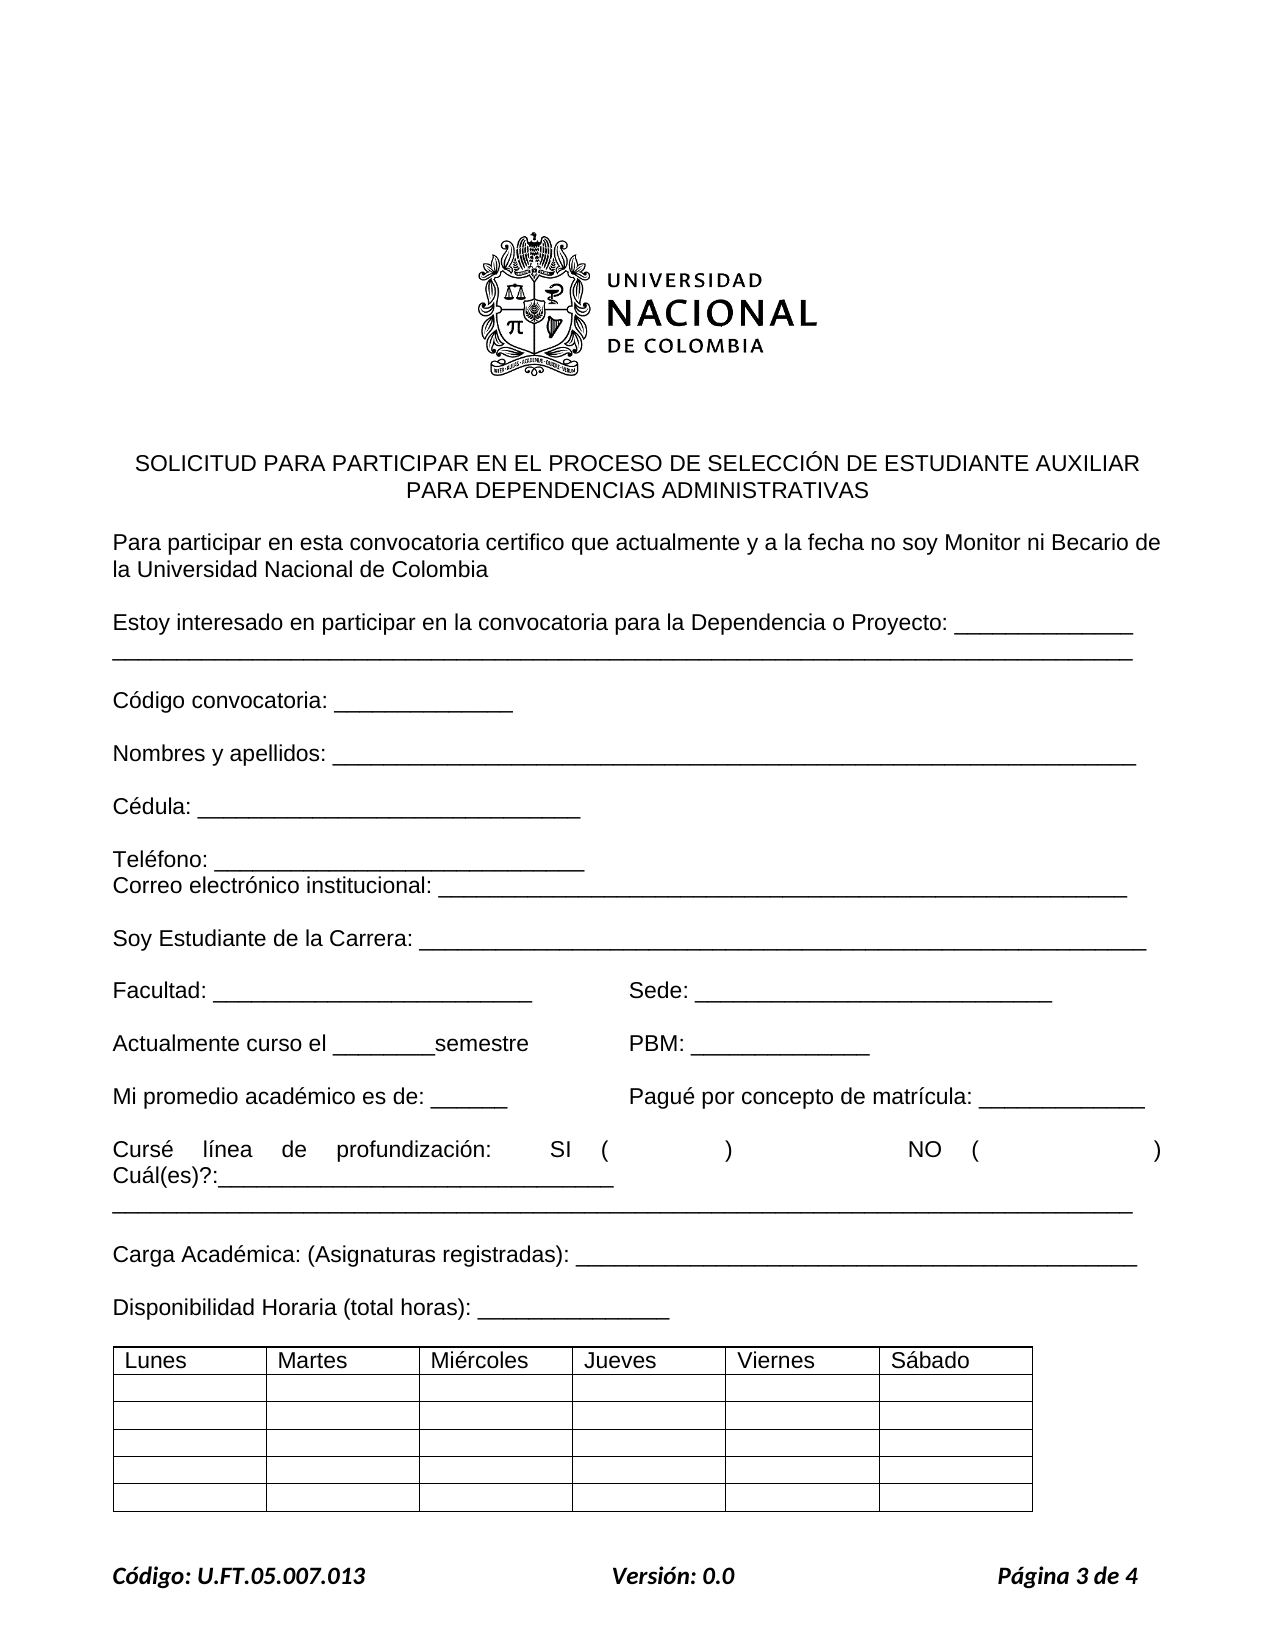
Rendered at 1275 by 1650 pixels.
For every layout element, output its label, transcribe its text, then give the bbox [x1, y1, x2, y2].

text Código convocatoria: ______________ [112, 687, 1162, 714]
table_cell [114, 1457, 266, 1483]
text Carga Académica: (Asignaturas registradas): ____________________________________________ [112, 1241, 1162, 1267]
table_cell [267, 1375, 419, 1401]
table_header Miércoles [420, 1348, 572, 1374]
table_cell [726, 1457, 879, 1483]
picture [442, 196, 852, 412]
text Correo electrónico institucional: ______________________________________________________ [112, 872, 1162, 898]
table_cell [573, 1457, 725, 1483]
table_cell [726, 1402, 879, 1428]
table_cell [880, 1375, 1032, 1401]
table_cell [726, 1375, 879, 1401]
table_cell [420, 1402, 572, 1428]
table_cell [573, 1484, 725, 1511]
table_header Martes [267, 1348, 419, 1374]
table_header Jueves [573, 1348, 725, 1374]
table_cell [420, 1430, 572, 1456]
table_cell [267, 1457, 419, 1483]
text Cursé línea de profundización: SI ( ) NO ( ) Cuál(es)?:_______________________________ [112, 1136, 1162, 1188]
table_cell [880, 1484, 1032, 1511]
table_cell [267, 1430, 419, 1456]
text Mi promedio académico es de: ______ Pagué por concepto de matrícula: _____________ [112, 1083, 1162, 1109]
table_cell [267, 1484, 419, 1511]
text Nombres y apellidos: _______________________________________________________________ [112, 740, 1162, 767]
table_cell [114, 1484, 266, 1511]
table_cell [573, 1375, 725, 1401]
table_cell [726, 1484, 879, 1511]
table_cell [420, 1484, 572, 1511]
text ________________________________________________________________________________ [112, 1188, 1162, 1214]
table_header Viernes [726, 1348, 879, 1374]
table_cell [573, 1430, 725, 1456]
table_cell [573, 1402, 725, 1428]
table_cell [880, 1457, 1032, 1483]
table_cell [114, 1430, 266, 1456]
text Para participar en esta convocatoria certifico que actualmente y a la fecha no soy Monitor ni Becario de la Universidad Nacional de Colombia [112, 529, 1162, 582]
text Disponibilidad Horaria (total horas): _______________ [112, 1294, 1162, 1320]
text Soy Estudiante de la Carrera: _________________________________________________________ [112, 925, 1162, 951]
table_cell [420, 1375, 572, 1401]
text ________________________________________________________________________________ [112, 635, 1162, 661]
table_cell [114, 1402, 266, 1428]
text Actualmente curso el ________semestre PBM: ______________ [112, 1030, 1162, 1056]
table_cell [726, 1430, 879, 1456]
table_header Lunes [114, 1348, 266, 1374]
table_header Sábado [880, 1348, 1032, 1374]
text Facultad: _________________________ Sede: ____________________________ [112, 977, 1162, 1004]
table_cell [114, 1375, 266, 1401]
text SOLICITUD PARA PARTICIPAR EN EL PROCESO DE SELECCIÓN DE ESTUDIANTE AUXILIAR PARA DEPENDENCIAS ADMINISTRATIVAS [112, 450, 1162, 503]
text Estoy interesado en participar en la convocatoria para la Dependencia o Proyecto: ______________ [112, 608, 1162, 635]
table_cell [880, 1430, 1032, 1456]
table_cell [420, 1457, 572, 1483]
table_cell [880, 1402, 1032, 1428]
text Cédula: ______________________________ [112, 793, 1162, 819]
text Teléfono: _____________________________ [112, 846, 1162, 872]
table_cell [267, 1402, 419, 1428]
